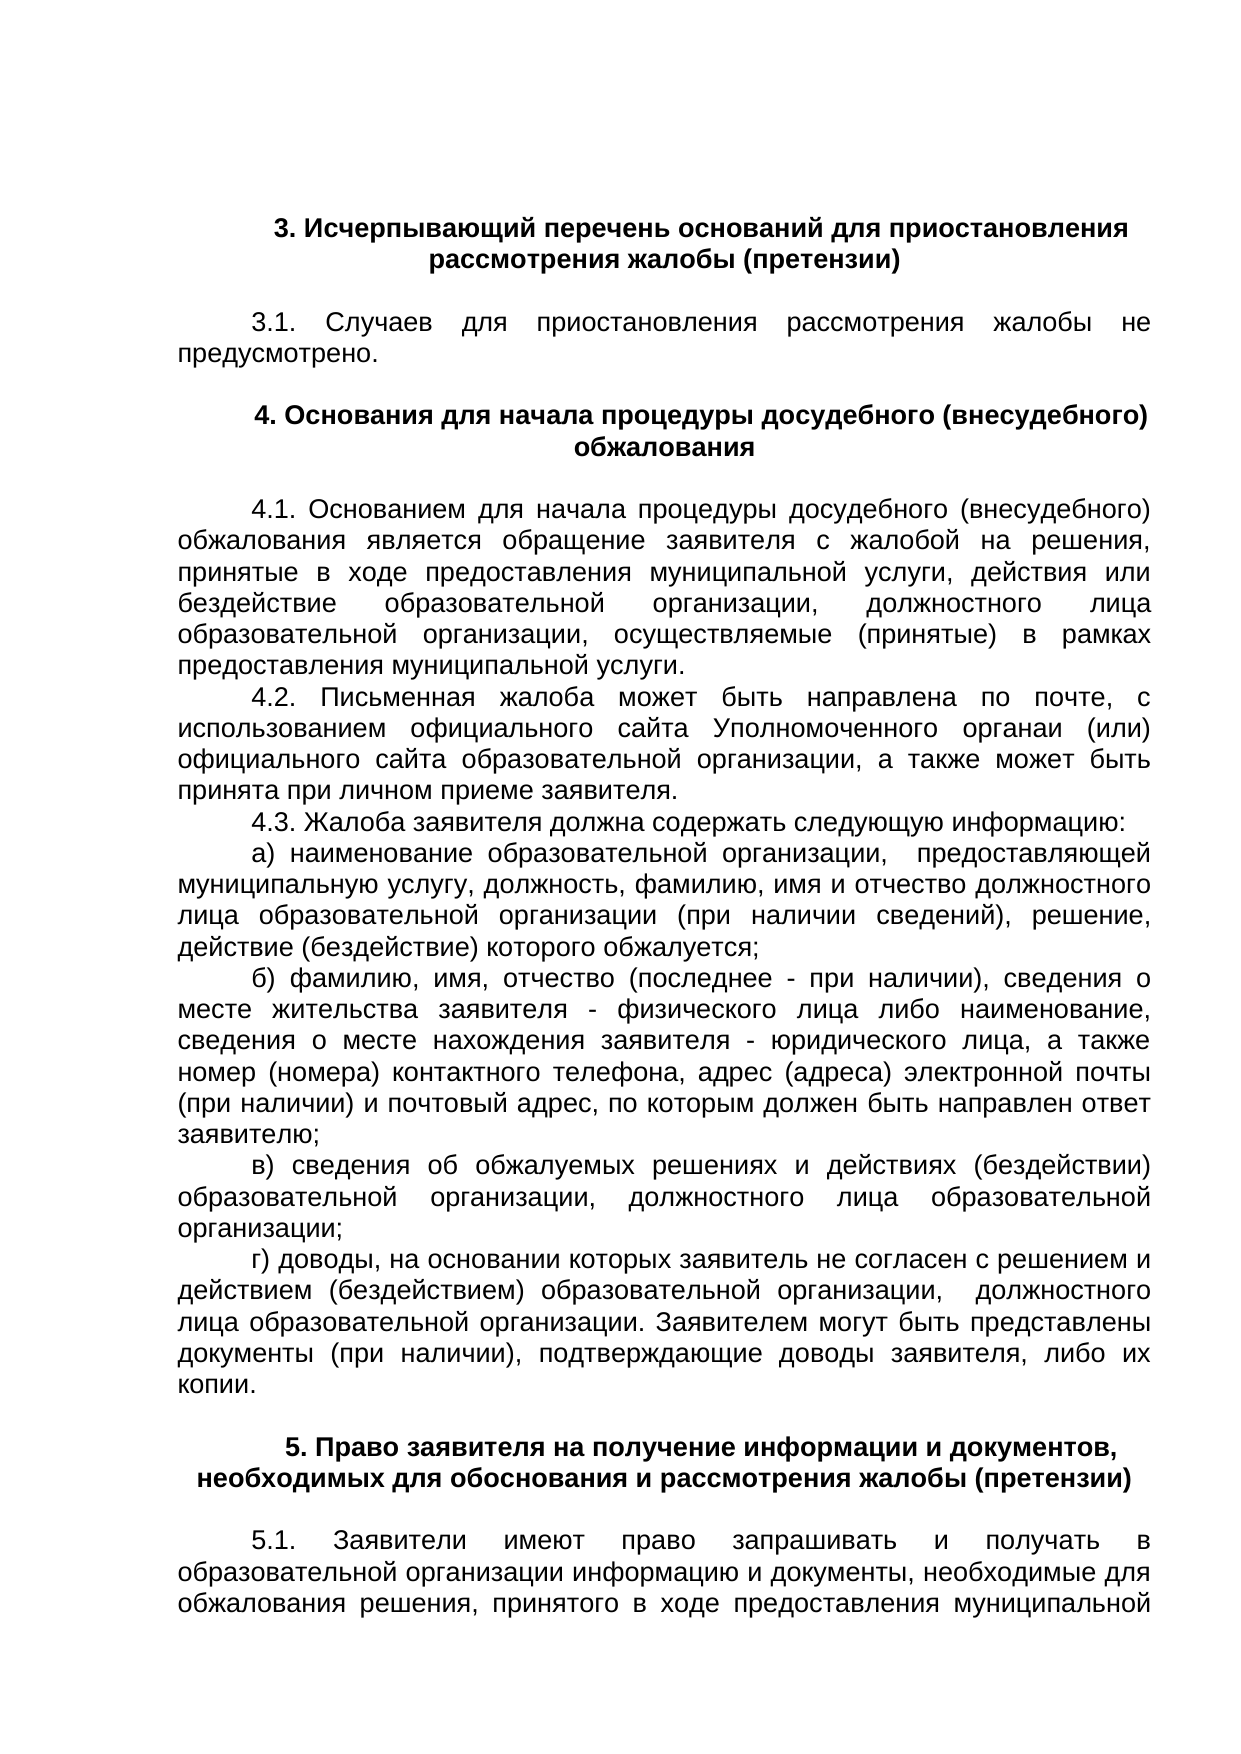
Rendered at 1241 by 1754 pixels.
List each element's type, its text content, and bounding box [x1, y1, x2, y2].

text в) сведения об обжалуемых решениях и действиях (бездействии) образовательной организации, должностного лица образовательной организации; [177, 1149, 1152, 1243]
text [177, 1524, 1152, 1618]
text а) наименование образовательной организации, предоставляющей муниципальную услугу, должность, фамилию, имя и отчество должностного лица образовательной организации (при наличии сведений), решение, действие (бездействие) которого обжалуется; [177, 837, 1152, 962]
text 4.3. Жалоба заявителя должна содержать следующую информацию: [177, 806, 1152, 837]
text г) доводы, на основании которых заявитель не согласен с решением и действием (бездействием) образовательной организации, должностного лица образовательной организации. Заявителем могут быть представлены документы (при наличии), подтверждающие доводы заявителя, либо их копии. [177, 1243, 1152, 1399]
text б) фамилию, имя, отчество (последнее - при наличии), сведения о месте жительства заявителя - физического лица либо наименование, сведения о месте нахождения заявителя - юридического лица, а также номер (номера) контактного телефона, адрес (адреса) электронной почты (при наличии) и почтовый адрес, по которым должен быть направлен ответ заявителю; [177, 962, 1152, 1149]
text 3.1. Случаев для приостановления рассмотрения жалобы не предусмотрено. [177, 306, 1152, 368]
text 3. Исчерпывающий перечень оснований для приостановления рассмотрения жалобы (претензии) [177, 212, 1152, 274]
text 4. Основания для начала процедуры досудебного (внесудебного) обжалования [177, 399, 1152, 462]
text 4.2. Письменная жалоба может быть направлена по почте, с использованием официального сайта Уполномоченного органаи (или) официального сайта образовательной организации, а также может быть принята при личном приеме заявителя. [177, 681, 1152, 806]
text 4.1. Основанием для начала процедуры досудебного (внесудебного) обжалования является обращение заявителя с жалобой на решения, принятые в ходе предоставления муниципальной услуги, действия или бездействие образовательной организации, должностного лица образовательной организации, осуществляемые (принятые) в рамках предоставления муниципальной услуги. [177, 493, 1152, 681]
text 5. Право заявителя на получение информации и документов, необходимых для обоснования и рассмотрения жалобы (претензии) [177, 1431, 1152, 1493]
